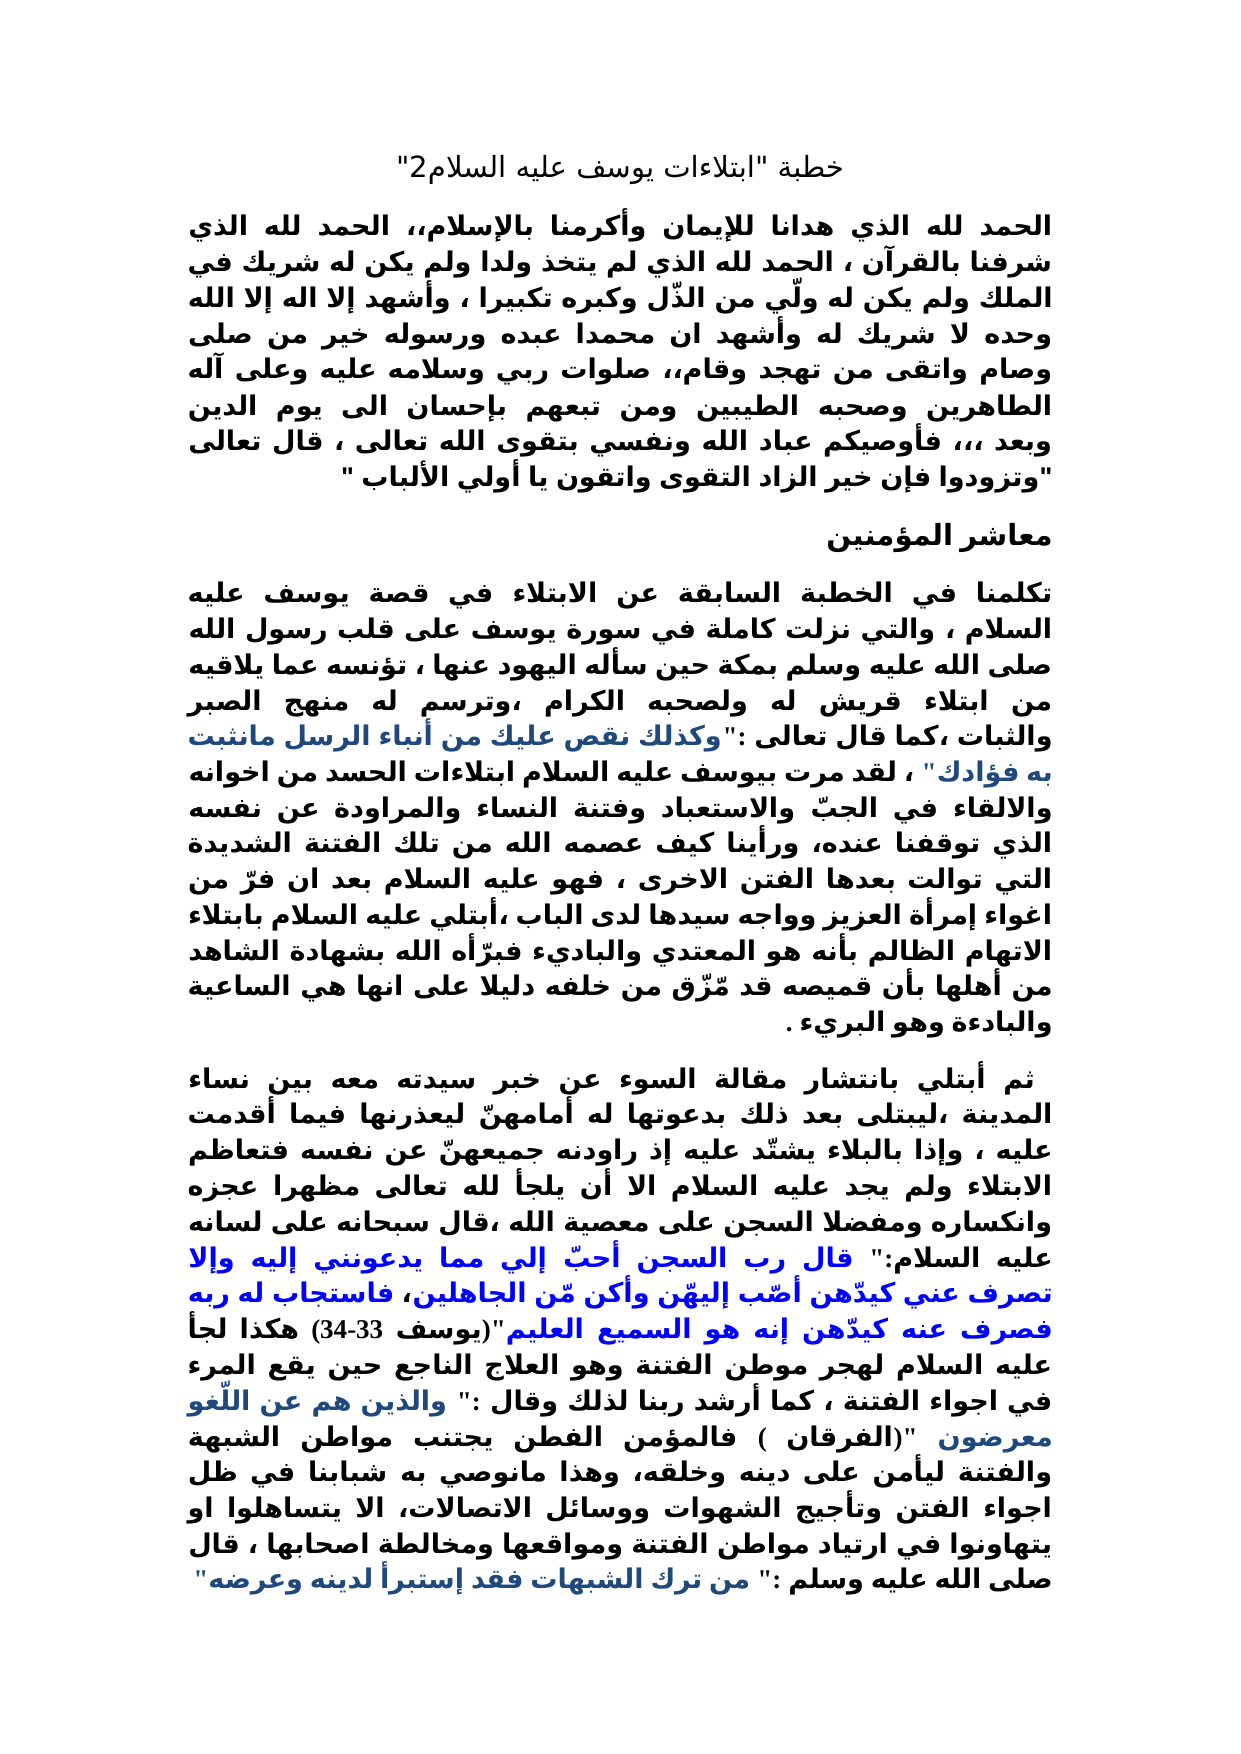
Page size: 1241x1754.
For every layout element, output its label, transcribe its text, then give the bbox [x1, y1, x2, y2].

text الحمد لله الذي هدانا للإيمان وأكرمنا بالإسلام،، الحمد لله الذي شرفنا بالقرآن ، الحمد لله الذي لم يتخذ ولدا ولم يكن له شريك في الملك ولم يكن له ولّي من الذّل وكبره تكبيرا ، وأشهد إلا اله إلا الله وحده لا شريك له وأشهد ان محمدا عبده ورسوله خير من صلى وصام واتقى من تهجد وقام،، صلوات ربي وسلامه عليه وعلى آله الطاهرين وصحبه الطيبين ومن تبعهم بإحسان الى يوم الدين وبعد ،،، فأوصيكم عباد الله ونفسي بتقوى الله تعالى ، قال تعالى "وتزودوا فإن خير الزاد التقوى واتقون يا أولي الألباب " [187, 210, 1053, 493]
text خطبة "ابتلاءات يوسف عليه السلام2" [187, 150, 1053, 184]
text تكلمنا في الخطبة السابقة عن الابتلاء في قصة يوسف عليه السلام ، والتي نزلت كاملة في سورة يوسف على قلب رسول الله صلى الله عليه وسلم بمكة حين سأله اليهود عنها ، تؤنسه عما يلاقيه من ابتلاء قريش له ولصحبه الكرام ،وترسم له منهج الصبر والثبات ،كما قال تعالى :"وكذلك نقص عليك من أنباء الرسل مانثبت به فؤادك" ، لقد مرت بيوسف عليه السلام ابتلاءات الحسد من اخوانه والالقاء في الجبّ والاستعباد وفتنة النساء والمراودة عن نفسه الذي توقفنا عنده، ورأينا كيف عصمه الله من تلك الفتنة الشديدة التي توالت بعدها الفتن الاخرى ، فهو عليه السلام بعد ان فرّ من اغواء إمرأة العزيز وواجه سيدها لدى الباب ،أبتلي عليه السلام بابتلاء الاتهام الظالم بأنه هو المعتدي والباديء فبرّأه الله بشهادة الشاهد من أهلها بأن قميصه قد مّزّق من خلفه دليلا على انها هي الساعية والبادءة وهو البريء . [187, 577, 1053, 1037]
text معاشر المؤمنين [187, 518, 1053, 552]
text ثم أبتلي بانتشار مقالة السوء عن خبر سيدته معه بين نساء المدينة ،ليبتلى بعد ذلك بدعوتها له أمامهنّ ليعذرنها فيما أقدمت عليه ، وإذا بالبلاء يشتّد عليه إذ راودنه جميعهنّ عن نفسه فتعاظم الابتلاء ولم يجد عليه السلام الا أن يلجأ لله تعالى مظهرا عجزه وانكساره ومفضلا السجن على معصية الله ،قال سبحانه على لسانه عليه السلام:" قال رب السجن أحبّ إلي مما يدعونني إليه وإلا تصرف عني كيدّهن أصّب إليهّن وأكن مّن الجاهلين، فاستجاب له ربه فصرف عنه كيدّهن إنه هو السميع العليم"(يوسف 33-34) هكذا لجأ عليه السلام لهجر موطن الفتنة وهو العلاج الناجع حين يقع المرء في اجواء الفتنة ، كما أرشد ربنا لذلك وقال :" والذين هم عن اللّغو معرضون "(الفرقان ) فالمؤمن الفطن يجتنب مواطن الشبهة والفتنة ليأمن على دينه وخلقه، وهذا مانوصي به شبابنا في ظل اجواء الفتن وتأجيج الشهوات ووسائل الاتصالات، الا يتساهلوا او يتهاونوا في ارتياد مواطن الفتنة ومواقعها ومخالطة اصحابها ، قال صلى الله عليه وسلم :" من ترك الشبهات فقد إستبرأ لدينه وعرضه" [187, 1063, 1053, 1595]
